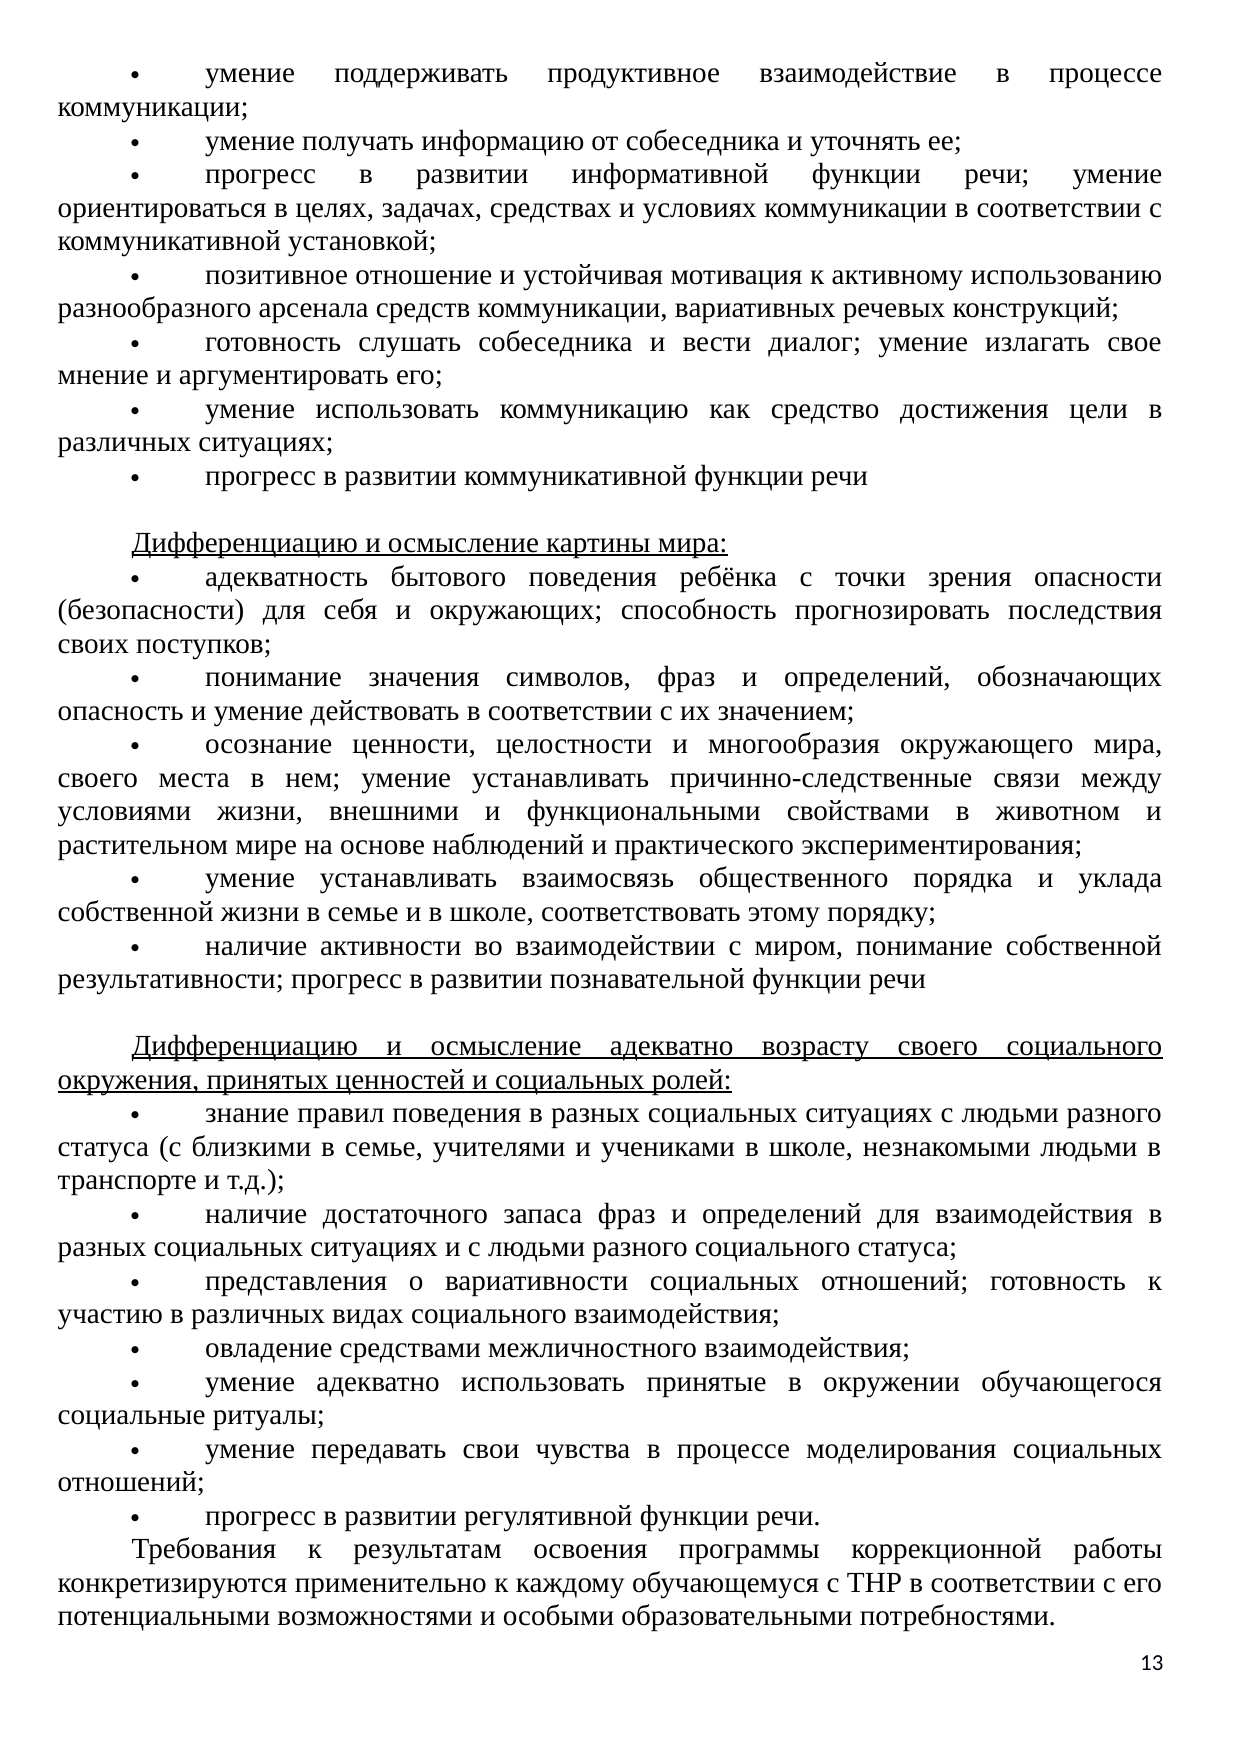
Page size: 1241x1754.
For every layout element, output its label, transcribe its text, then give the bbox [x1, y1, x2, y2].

list умение получать информацию от собеседника и уточнять ее; [57, 123, 1163, 156]
text Требования к результатам освоения программы коррекционной работы конкретизируются применительно к каждому обучающемуся с ТНР в соответствии с его потенциальными возможностями и особыми образовательными потребностями. [57, 1531, 1163, 1632]
text Дифференциацию и осмысление адекватно возрасту своего социального окружения, принятых ценностей и социальных ролей: [57, 1028, 1163, 1095]
list готовность слушать собеседника и вести диалог; умение излагать свое мнение и аргументировать его; [57, 324, 1163, 391]
list умение передавать свои чувства в процессе моделирования социальных отношений; [57, 1431, 1163, 1498]
list прогресс в развитии регулятивной функции речи. [57, 1498, 1163, 1531]
list представления о вариативности социальных отношений; готовность к участию в различных видах социального взаимодействия; [57, 1263, 1163, 1330]
list умение поддерживать продуктивное взаимодействие в процессе коммуникации; [57, 56, 1163, 123]
list овладение средствами межличностного взаимодействия; [57, 1330, 1163, 1364]
list наличие достаточного запаса фраз и определений для взаимодействия в разных социальных ситуациях и с людьми разного социального статуса; [57, 1196, 1163, 1263]
text Дифференциацию и осмысление картины мира: [57, 525, 1163, 559]
list понимание значения символов, фраз и определений, обозначающих опасность и умение действовать в соответствии с их значением; [57, 659, 1163, 726]
list знание правил поведения в разных социальных ситуациях с людьми разного статуса (с близкими в семье, учителями и учениками в школе, незнакомыми людьми в транспорте и т.д.); [57, 1095, 1163, 1196]
list умение адекватно использовать принятые в окружении обучающегося социальные ритуалы; [57, 1364, 1163, 1431]
list адекватность бытового поведения ребёнка с точки зрения опасности (безопасности) для себя и окружающих; способность прогнозировать последствия своих поступков; [57, 559, 1163, 659]
list прогресс в развитии коммуникативной функции речи [57, 458, 1163, 492]
list осознание ценности, целостности и многообразия окружающего мира, своего места в нем; умение устанавливать причинно-следственные связи между условиями жизни, внешними и функциональными свойствами в животном и растительном мире на основе наблюдений и практического экспериментирования; [57, 726, 1163, 861]
list умение устанавливать взаимосвязь общественного порядка и уклада собственной жизни в семье и в школе, соответствовать этому порядку; [57, 861, 1163, 928]
list позитивное отношение и устойчивая мотивация к активному использованию разнообразного арсенала средств коммуникации, вариативных речевых конструкций; [57, 257, 1163, 324]
list наличие активности во взаимодействии с миром, понимание собственной результативности; прогресс в развитии познавательной функции речи [57, 928, 1163, 995]
list прогресс в развитии информативной функции речи; умение ориентироваться в целях, задачах, средствах и условиях коммуникации в соответствии с коммуникативной установкой; [57, 156, 1163, 257]
list умение использовать коммуникацию как средство достижения цели в различных ситуациях; [57, 391, 1163, 458]
